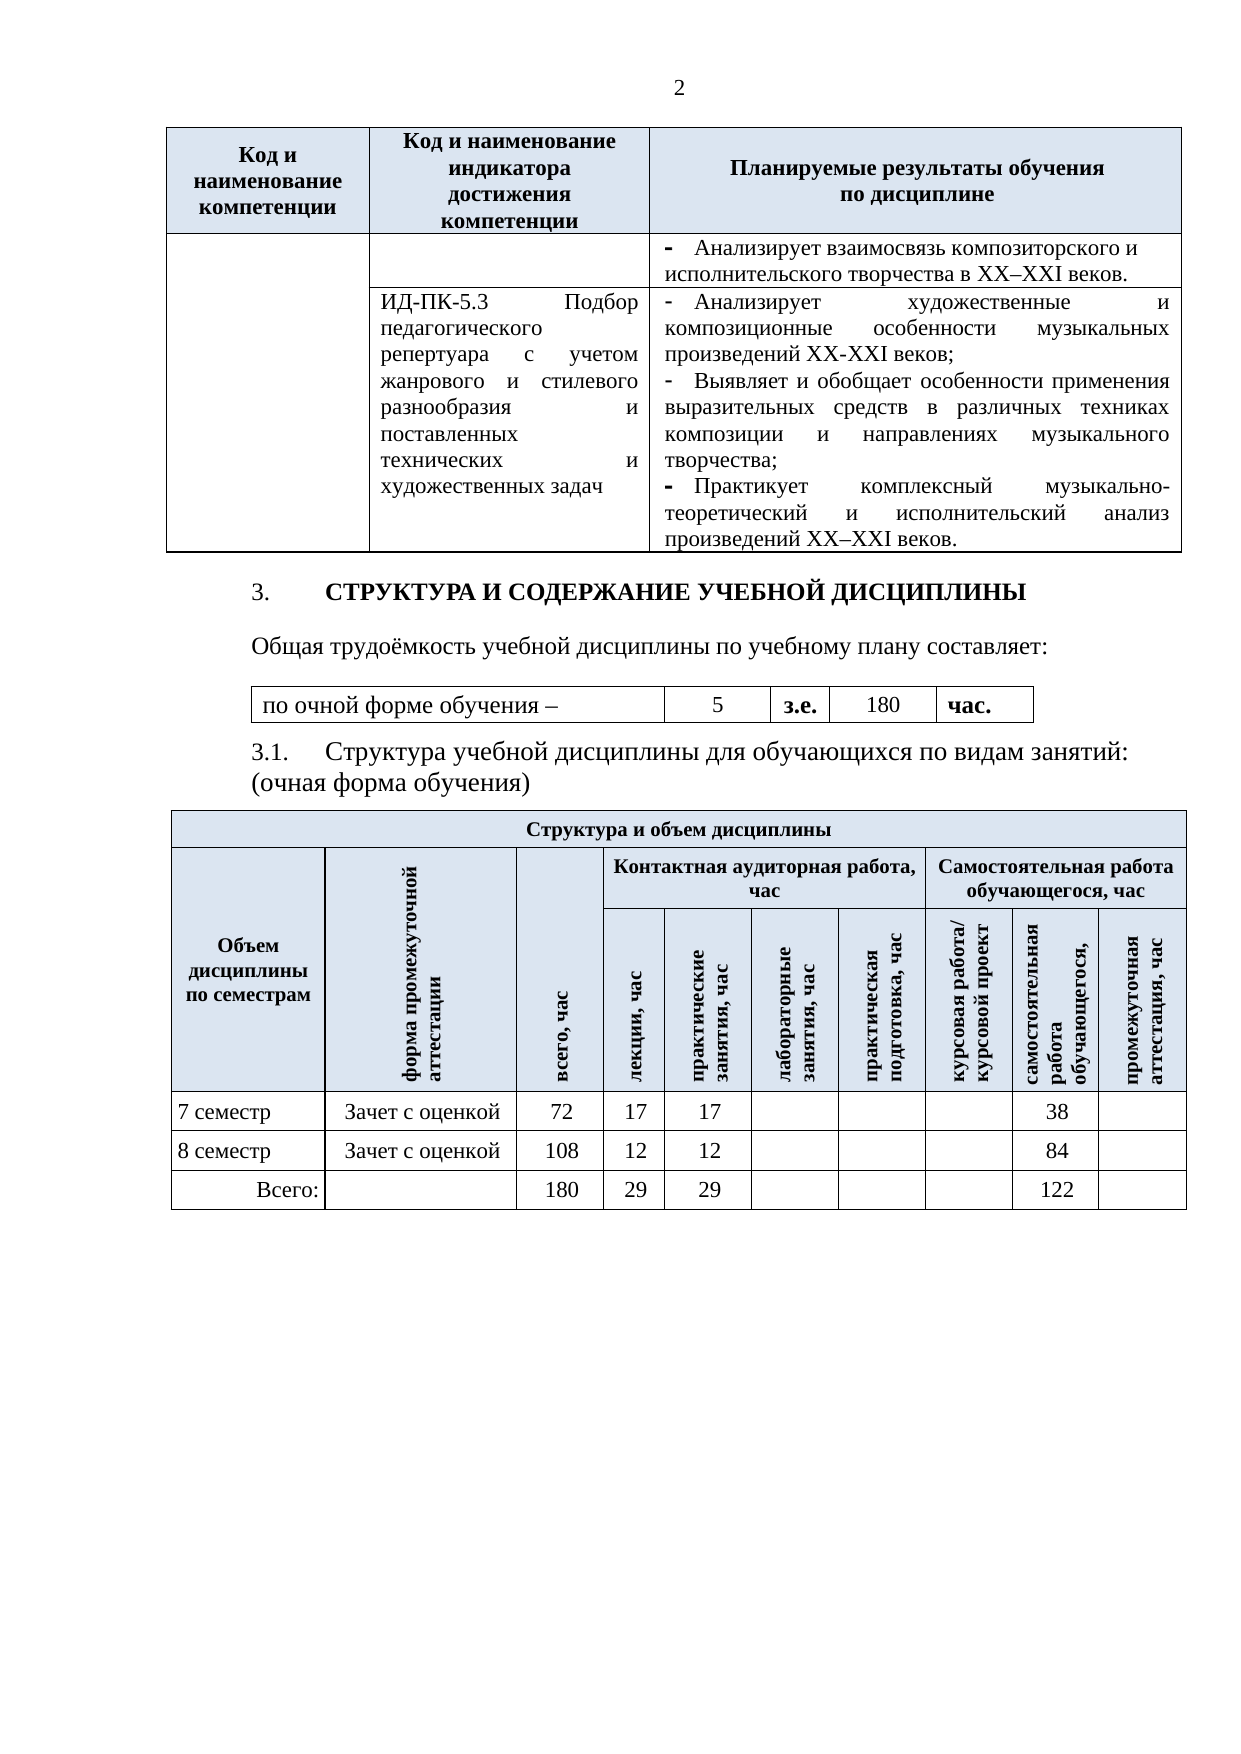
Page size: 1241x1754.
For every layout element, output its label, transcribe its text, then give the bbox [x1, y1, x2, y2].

table_cell 7 семестр [172, 1092, 324, 1130]
table_header 5 [665, 687, 770, 722]
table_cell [650, 234, 1181, 287]
table_header Код и наименование индикатора достижения компетенции [370, 128, 649, 233]
table_cell самостоятельная работа обучающегося, час [1013, 909, 1098, 1091]
table_cell лабораторные занятия, час [752, 909, 838, 1091]
table_cell практические занятия, час [665, 909, 751, 1091]
table_cell Самостоятельная работа обучающегося, час [926, 848, 1186, 908]
table_cell [926, 1131, 1012, 1169]
list Общая трудоёмкость учебной дисциплины по учебному плану составляет: [177, 631, 1181, 660]
table_cell [926, 1092, 1012, 1130]
table_header з.е. [771, 687, 829, 722]
table_cell всего, час [517, 848, 603, 1091]
table_cell 72 [517, 1092, 603, 1130]
table_cell 29 [665, 1171, 751, 1209]
table_cell 84 [1013, 1131, 1098, 1169]
subtitle Структура учебной дисциплины для обучающихся по видам занятий: (очная форма обучения) [251, 735, 1181, 797]
table_cell 12 [665, 1131, 751, 1169]
table_cell [752, 1131, 838, 1169]
table_cell 17 [665, 1092, 751, 1130]
table_cell лекции, час [604, 909, 664, 1091]
table_cell [926, 1171, 1012, 1209]
table_cell Объем дисциплины по семестрам [172, 848, 324, 1091]
table_cell практическая подготовка, час [839, 909, 925, 1091]
table_cell 38 [1013, 1092, 1098, 1130]
table_cell 12 [604, 1131, 664, 1169]
table_cell [1099, 1171, 1186, 1209]
table_header час. [937, 687, 1033, 722]
table_cell промежуточная аттестация, час [1099, 909, 1186, 1091]
table_cell курсовая работа/ курсовой проект [926, 909, 1012, 1091]
table_cell [1099, 1131, 1186, 1169]
table_cell ИД-ПК-5.3 Подбор педагогического репертуара с учетом жанрового и стилевого разнообразия и поставленных технических и художественных задач [370, 288, 649, 551]
table_cell [752, 1092, 838, 1130]
table_cell форма промежуточной аттестации [326, 848, 516, 1091]
table_cell [839, 1092, 925, 1130]
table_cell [167, 234, 369, 551]
table_cell Зачет с оценкой [326, 1092, 516, 1130]
table_header 180 [830, 687, 936, 722]
table_cell [752, 1171, 838, 1209]
table_cell 17 [604, 1092, 664, 1130]
table_cell Зачет с оценкой [326, 1131, 516, 1169]
table_cell Контактная аудиторная работа, час [604, 848, 925, 908]
table_cell [839, 1131, 925, 1169]
table_cell Всего: [172, 1171, 324, 1209]
subtitle СТРУКТУРА И СОДЕРЖАНИЕ УЧЕБНОЙ ДИСЦИПЛИНЫ [251, 577, 1181, 606]
table_cell Анализирует художественные и композиционные особенности музыкальных произведений ХХ-XXI веков; Выявляет и обобщает особенности применения выразительных средств в различных техниках композиции и направлениях музыкального творчества; Практикует комплексный музыкально-теоретический и исполнительский анализ произведений XX–XXI веков. [650, 288, 1181, 551]
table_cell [370, 234, 649, 287]
table_cell 108 [517, 1131, 603, 1169]
table_header Планируемые результаты обучения по дисциплине [650, 128, 1181, 233]
table_header Код и наименование компетенции [167, 128, 369, 233]
table_header Структура и объем дисциплины [172, 811, 1186, 847]
table_cell 122 [1013, 1171, 1098, 1209]
table_cell [1099, 1092, 1186, 1130]
table_header по очной форме обучения – [252, 687, 664, 722]
table_cell 180 [517, 1171, 603, 1209]
table_cell 8 семестр [172, 1131, 324, 1169]
table_cell [839, 1171, 925, 1209]
table_cell 29 [604, 1171, 664, 1209]
table_cell [326, 1171, 516, 1209]
